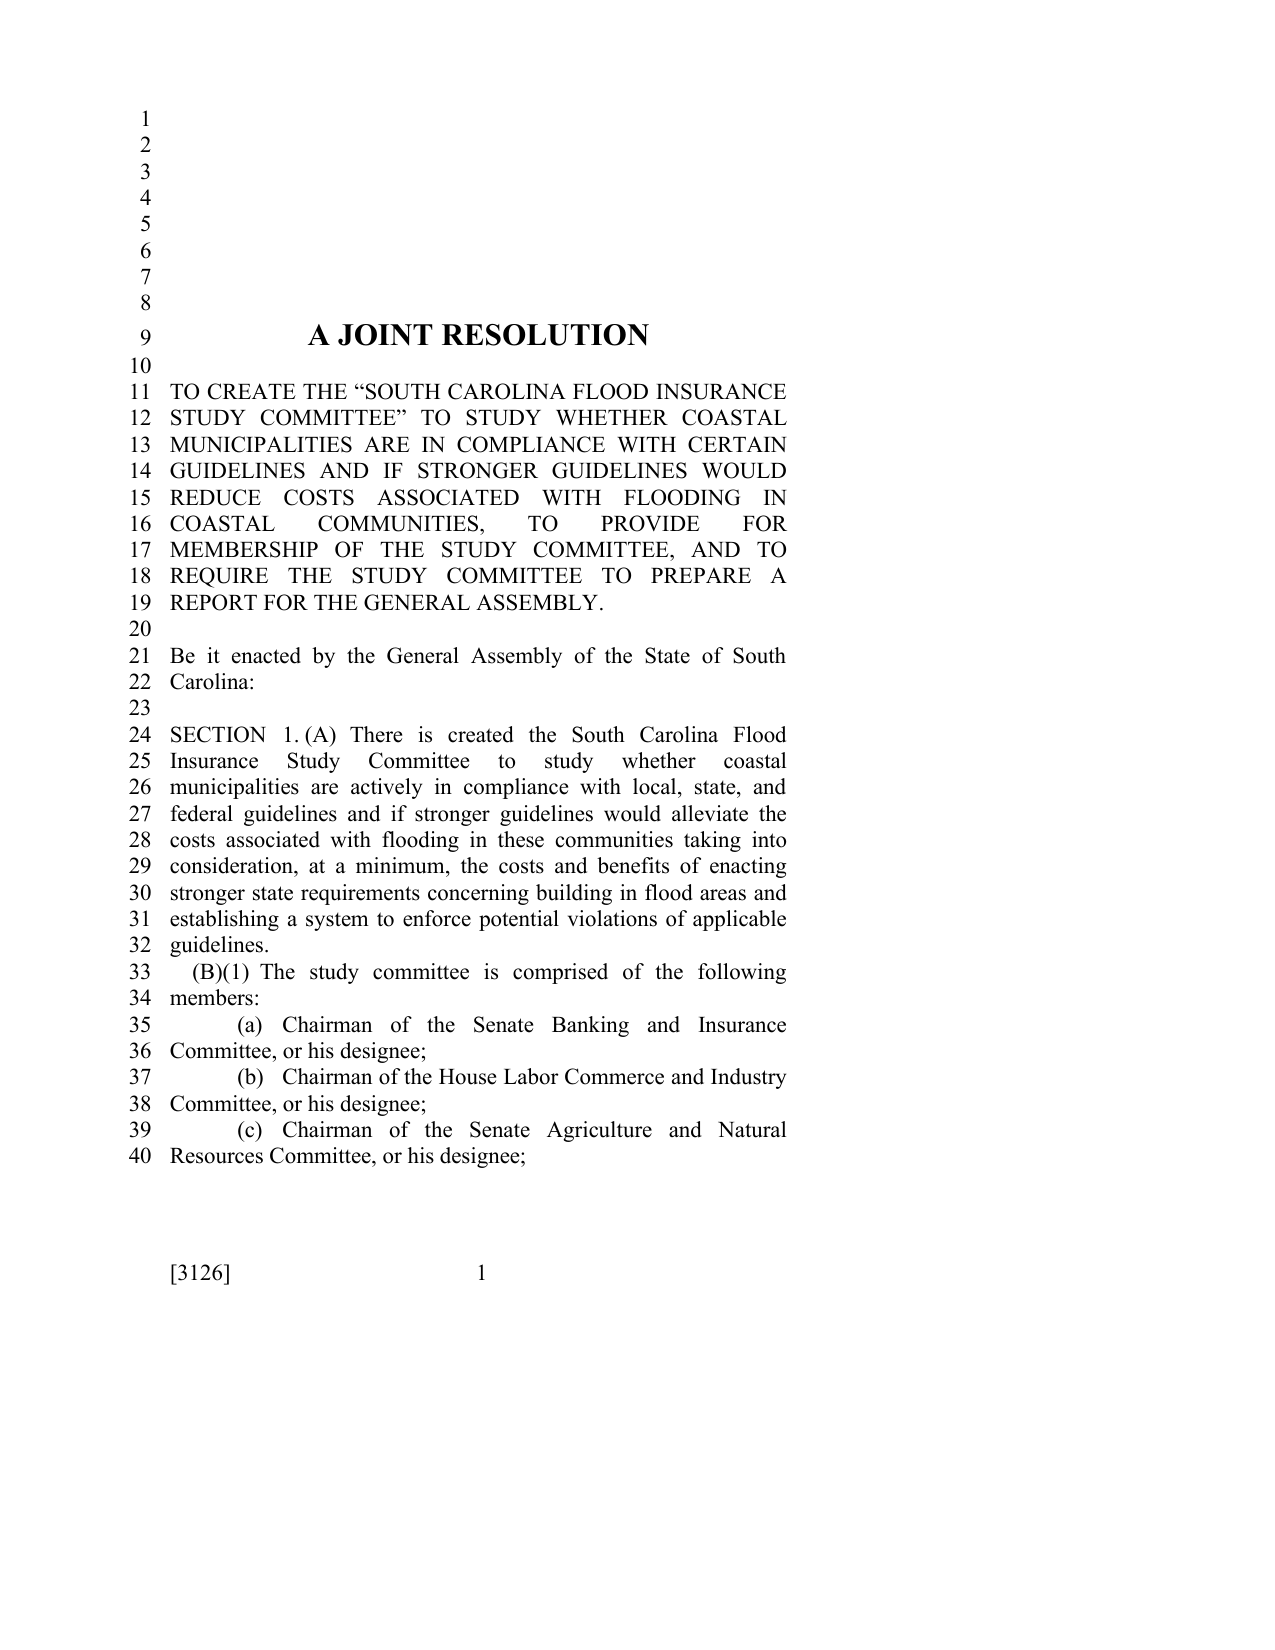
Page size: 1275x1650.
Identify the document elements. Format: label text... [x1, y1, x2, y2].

text (B)(1) The study committee is comprised of the following members: [169, 958, 787, 1011]
text (b) Chairman of the House Labor Commerce and Industry Committee, or his designee; [169, 1063, 787, 1116]
text (c) Chairman of the Senate Agriculture and Natural Resources Committee, or his designee; [169, 1116, 787, 1169]
text A JOINT RESOLUTION [169, 316, 787, 352]
text SECTION 1. (A) There is created the South Carolina Flood Insurance Study Committee to study whether coastal municipalities are actively in compliance with local, state, and federal guidelines and if stronger guidelines would alleviate the costs associated with flooding in these communities taking into consideration, at a minimum, the costs and benefits of enacting stronger state requirements concerning building in flood areas and establishing a system to enforce potential violations of applicable guidelines. [169, 721, 787, 958]
text TO CREATE THE “SOUTH CAROLINA FLOOD INSURANCE STUDY COMMITTEE” TO STUDY WHETHER COASTAL MUNICIPALITIES ARE IN COMPLIANCE WITH CERTAIN GUIDELINES AND IF STRONGER GUIDELINES WOULD REDUCE COSTS ASSOCIATED WITH FLOODING IN COASTAL COMMUNITIES, TO PROVIDE FOR MEMBERSHIP OF THE STUDY COMMITTEE, AND TO REQUIRE THE STUDY COMMITTEE TO PREPARE A REPORT FOR THE GENERAL ASSEMBLY. [169, 378, 787, 615]
text (a) Chairman of the Senate Banking and Insurance Committee, or his designee; [169, 1011, 787, 1063]
text Be it enacted by the General Assembly of the State of South Carolina: [169, 642, 787, 694]
